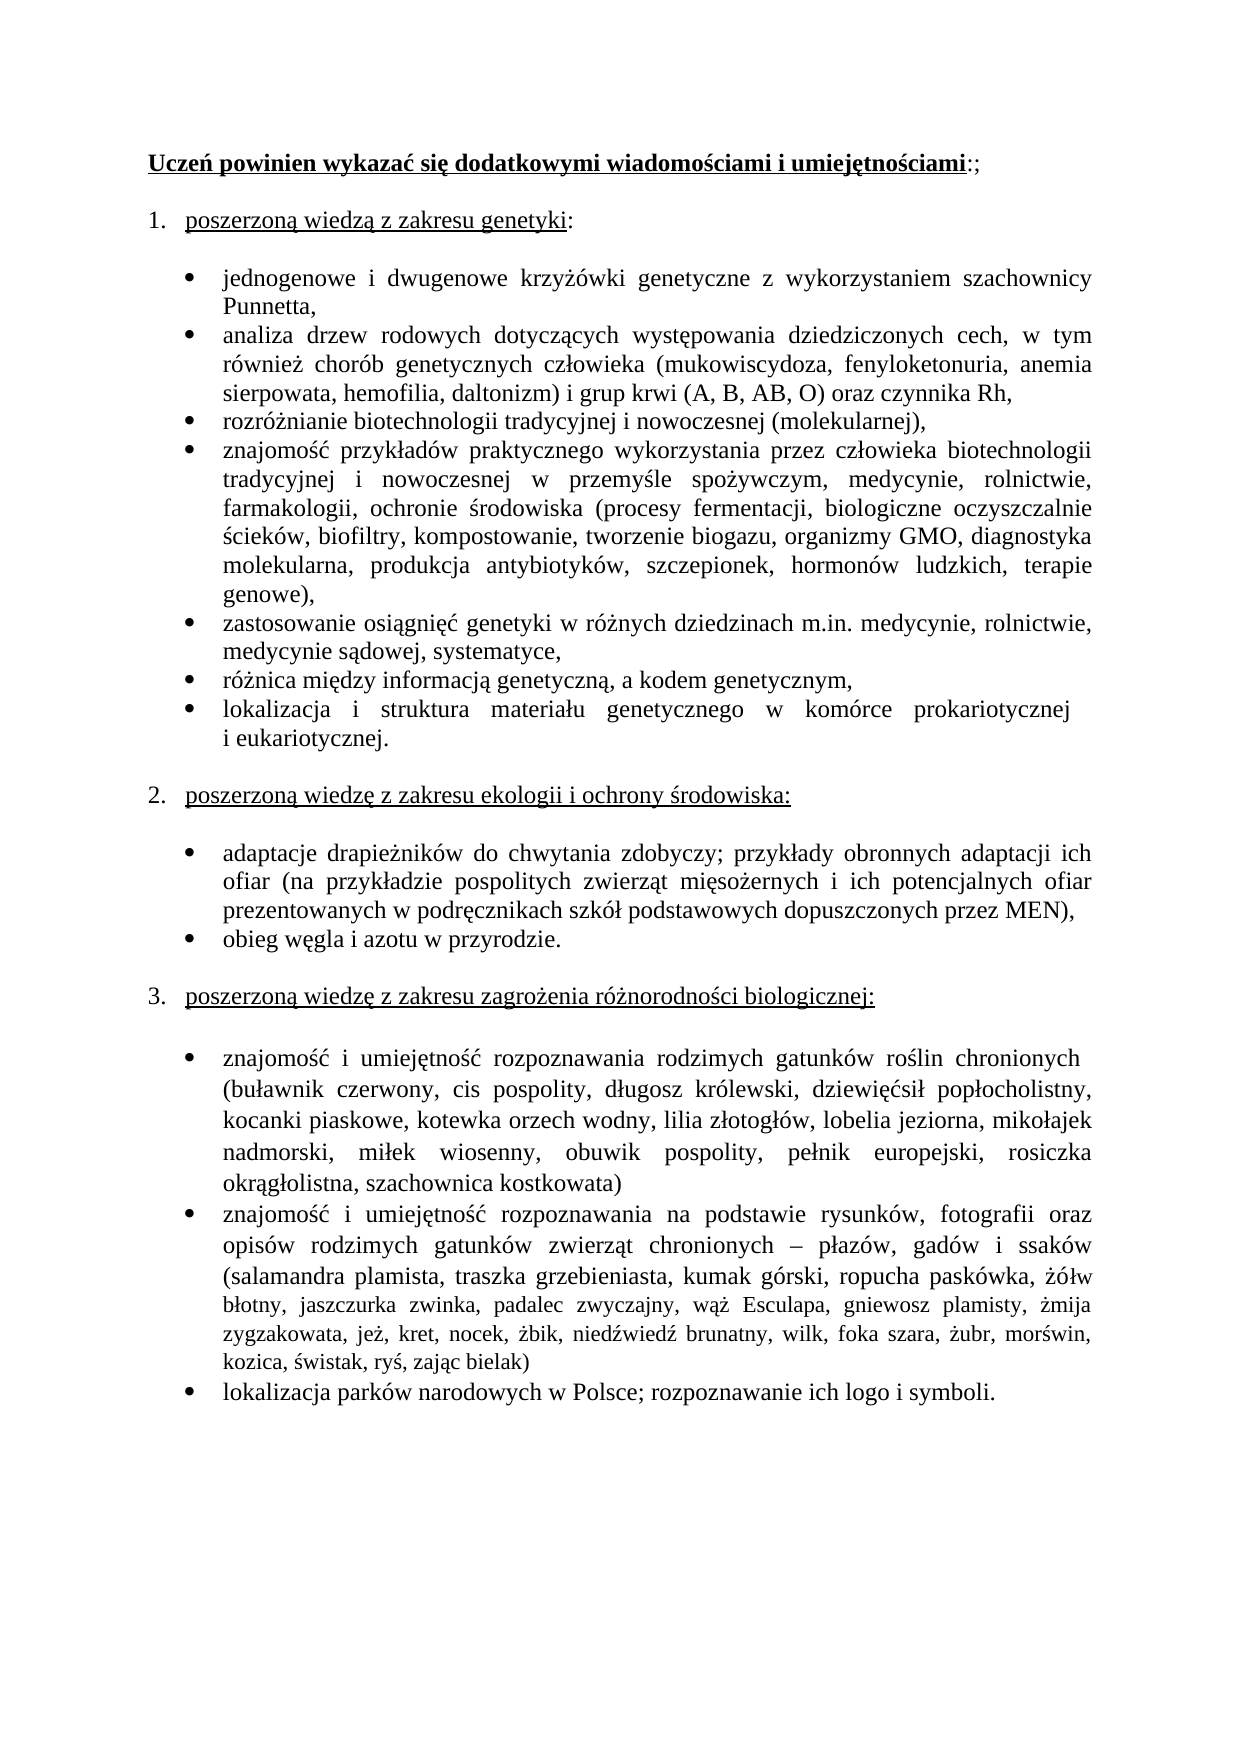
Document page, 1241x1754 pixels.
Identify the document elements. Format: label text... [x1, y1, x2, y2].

list znajomość przykładów praktycznego wykorzystania przez człowieka biotechnologii tradycyjnej i nowoczesnej w przemyśle spożywczym, medycynie, rolnictwie, farmakologii, ochronie środowiska (procesy fermentacji, biologiczne oczyszczalnie ścieków, biofiltry, kompostowanie, tworzenie biogazu, organizmy GMO, diagnostyka molekularna, produkcja antybiotyków, szczepionek, hormonów ludzkich, terapie genowe), [185, 435, 1093, 608]
list poszerzoną wiedzę z zakresu zagrożenia różnorodności biologicznej: [148, 981, 1093, 1010]
list lokalizacja i struktura materiału genetycznego w komórce prokariotycznej i eukariotycznej. [185, 694, 1093, 751]
list poszerzoną wiedzą z zakresu genetyki: [148, 205, 1093, 234]
list analiza drzew rodowych dotyczących występowania dziedziczonych cech, w tym również chorób genetycznych człowieka (mukowiscydoza, fenyloketonuria, anemia sierpowata, hemofilia, daltonizm) i grup krwi (A, B, AB, O) oraz czynnika Rh, [185, 320, 1093, 406]
list obieg węgla i azotu w przyrodzie. [185, 924, 1093, 953]
list lokalizacja parków narodowych w Polsce; rozpoznawanie ich logo i symboli. [185, 1377, 1093, 1406]
list zastosowanie osiągnięć genetyki w różnych dziedzinach m.in. medycynie, rolnictwie, medycynie sądowej, systematyce, [185, 608, 1093, 665]
list różnica między informacją genetyczną, a kodem genetycznym, [185, 665, 1093, 694]
list adaptacje drapieżników do chwytania zdobyczy; przykłady obronnych adaptacji ich ofiar (na przykładzie pospolitych zwierząt mięsożernych i ich potencjalnych ofiar prezentowanych w podręcznikach szkół podstawowych dopuszczonych przez MEN), [185, 838, 1093, 924]
text Uczeń powinien wykazać się dodatkowymi wiadomościami i umiejętnościami:; [148, 148, 1093, 176]
list rozróżnianie biotechnologii tradycyjnej i nowoczesnej (molekularnej), [185, 406, 1093, 435]
list poszerzoną wiedzę z zakresu ekologii i ochrony środowiska: [148, 780, 1093, 809]
list znajomość i umiejętność rozpoznawania rodzimych gatunków roślin chronionych (buławnik czerwony, cis pospolity, długosz królewski, dziewięćsił popłocholistny, kocanki piaskowe, kotewka orzech wodny, lilia złotogłów, lobelia jeziorna, mikołajek nadmorski, miłek wiosenny, obuwik pospolity, pełnik europejski, rosiczka okrągłolistna, szachownica kostkowata) [185, 1043, 1093, 1196]
list jednogenowe i dwugenowe krzyżówki genetyczne z wykorzystaniem szachownicy Punnetta, [185, 263, 1093, 320]
list znajomość i umiejętność rozpoznawania na podstawie rysunków, fotografii oraz opisów rodzimych gatunków zwierząt chronionych – płazów, gadów i ssaków (salamandra plamista, traszka grzebieniasta, kumak górski, ropucha paskówka, żółw błotny, jaszczurka zwinka, padalec zwyczajny, wąż Esculapa, gniewosz plamisty, żmija zygzakowata, jeż, kret, nocek, żbik, niedźwiedź brunatny, wilk, foka szara, żubr, morświn, kozica, świstak, ryś, zając bielak) [185, 1199, 1093, 1375]
